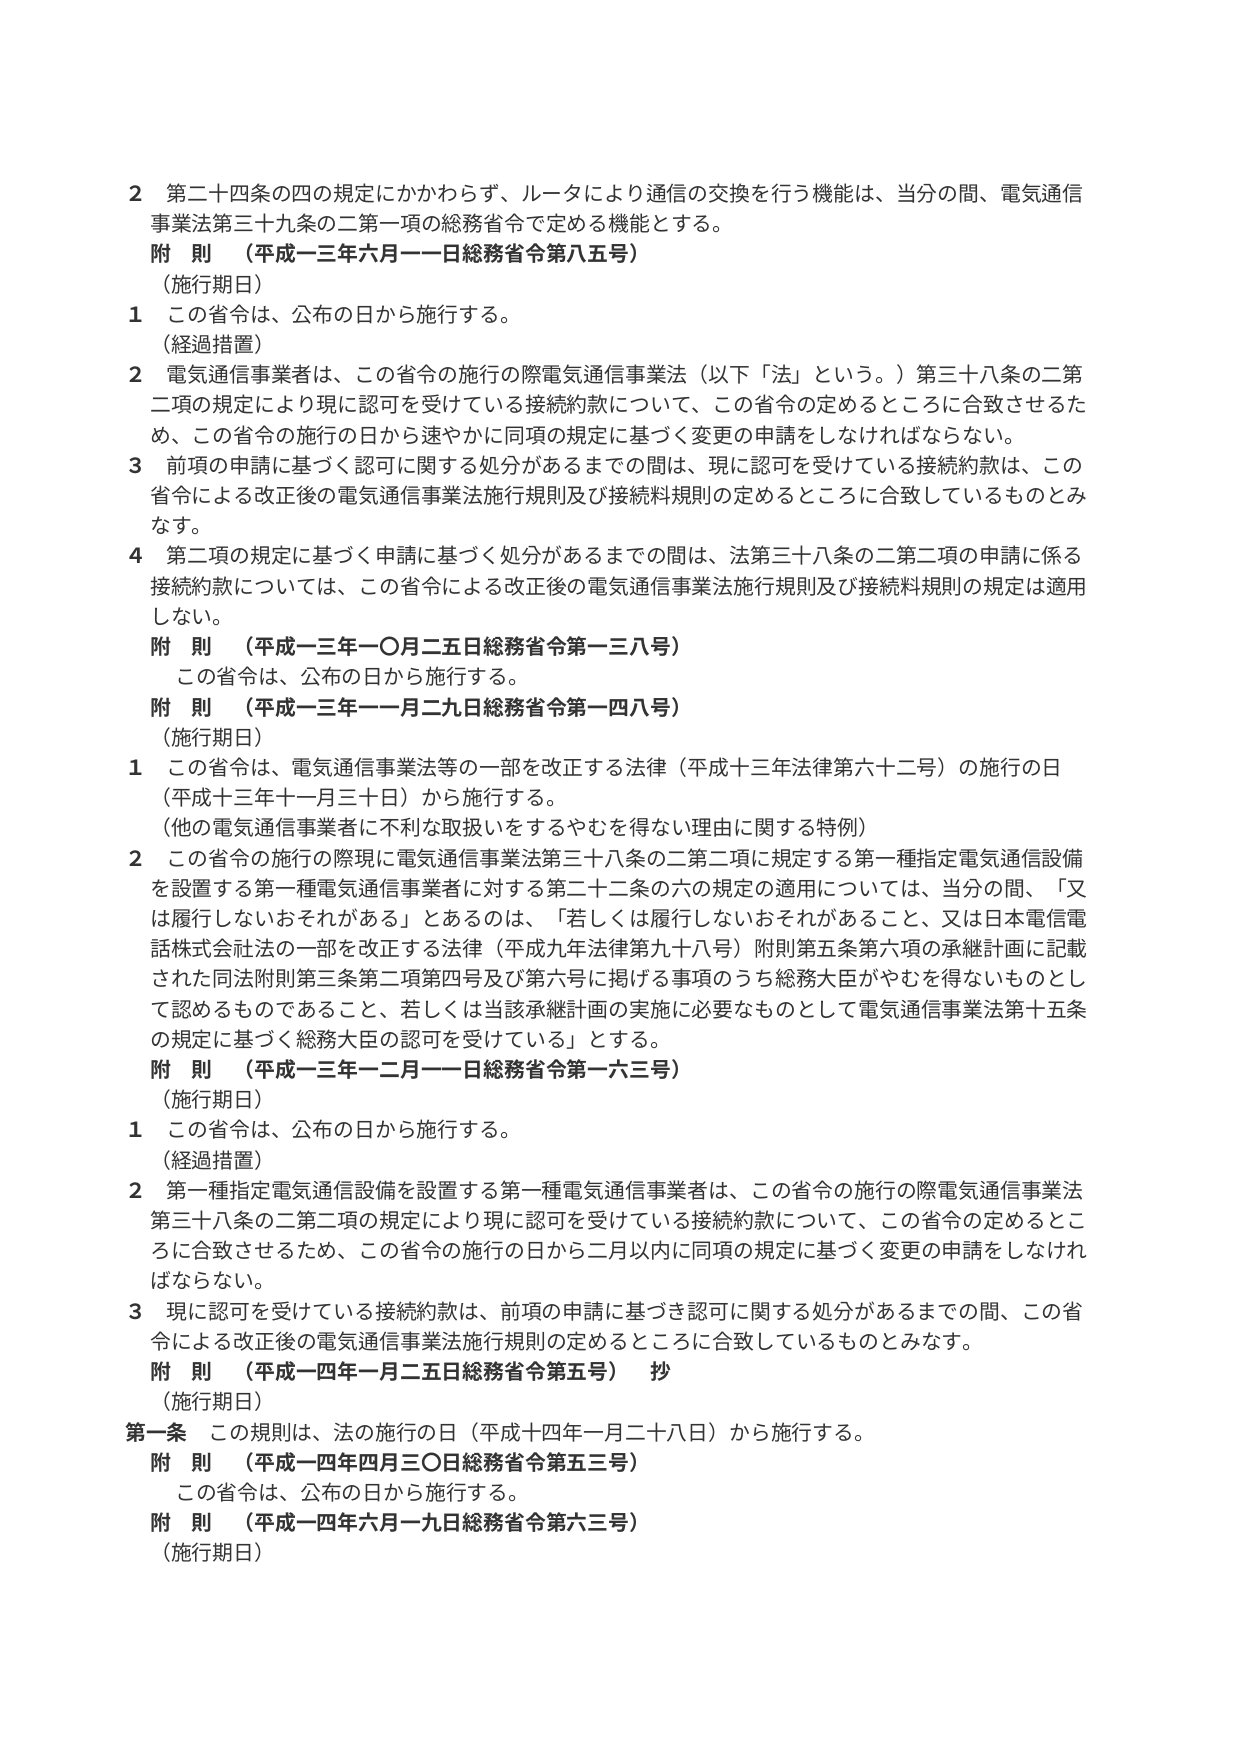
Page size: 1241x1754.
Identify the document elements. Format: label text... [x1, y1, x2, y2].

text （経過措置） [150, 1144, 1090, 1174]
text （施行期日） [150, 1537, 1090, 1567]
text ３ 現に認可を受けている接続約款は、前項の申請に基づき認可に関する処分があるまでの間、この省令による改正後の電気通信事業法施行規則の定めるところに合致しているものとみなす。 [125, 1295, 1090, 1355]
text （他の電気通信事業者に不利な取扱いをするやむを得ない理由に関する特例） [150, 812, 1090, 842]
text 第一条 この規則は、法の施行の日（平成十四年一月二十八日）から施行する。 [125, 1416, 1090, 1446]
text 附 則 （平成一三年一一月二九日総務省令第一四八号） [150, 691, 1090, 721]
text （施行期日） [150, 268, 1090, 298]
text 附 則 （平成一三年一〇月二五日総務省令第一三八号） [150, 630, 1090, 661]
text 附 則 （平成一三年一二月一一日総務省令第一六三号） [150, 1053, 1090, 1083]
text ２ 第二十四条の四の規定にかかわらず、ルータにより通信の交換を行う機能は、当分の間、電気通信事業法第三十九条の二第一項の総務省令で定める機能とする。 [125, 177, 1090, 238]
text ３ 前項の申請に基づく認可に関する処分があるまでの間は、現に認可を受けている接続約款は、この省令による改正後の電気通信事業法施行規則及び接続料規則の定めるところに合致しているものとみなす。 [125, 449, 1090, 540]
text 附 則 （平成一四年一月二五日総務省令第五号） 抄 [150, 1355, 1090, 1386]
text （施行期日） [150, 721, 1090, 751]
text ２ 第一種指定電気通信設備を設置する第一種電気通信事業者は、この省令の施行の際電気通信事業法第三十八条の二第二項の規定により現に認可を受けている接続約款について、この省令の定めるところに合致させるため、この省令の施行の日から二月以内に同項の規定に基づく変更の申請をしなければならない。 [125, 1174, 1090, 1295]
text 附 則 （平成一四年六月一九日総務省令第六三号） [150, 1506, 1090, 1537]
text 附 則 （平成一三年六月一一日総務省令第八五号） [150, 238, 1090, 268]
text ２ 電気通信事業者は、この省令の施行の際電気通信事業法（以下「法」という。）第三十八条の二第二項の規定により現に認可を受けている接続約款について、この省令の定めるところに合致させるため、この省令の施行の日から速やかに同項の規定に基づく変更の申請をしなければならない。 [125, 358, 1090, 449]
text ２ この省令の施行の際現に電気通信事業法第三十八条の二第二項に規定する第一種指定電気通信設備を設置する第一種電気通信事業者に対する第二十二条の六の規定の適用については、当分の間、「又は履行しないおそれがある」とあるのは、「若しくは履行しないおそれがあること、又は日本電信電話株式会社法の一部を改正する法律（平成九年法律第九十八号）附則第五条第六項の承継計画に記載された同法附則第三条第二項第四号及び第六号に掲げる事項のうち総務大臣がやむを得ないものとして認めるものであること、若しくは当該承継計画の実施に必要なものとして電気通信事業法第十五条の規定に基づく総務大臣の認可を受けている」とする。 [125, 842, 1090, 1053]
text 附 則 （平成一四年四月三〇日総務省令第五三号） [150, 1446, 1090, 1476]
text （施行期日） [150, 1083, 1090, 1114]
text この省令は、公布の日から施行する。 [150, 1476, 1090, 1506]
text １ この省令は、公布の日から施行する。 [125, 1114, 1090, 1144]
text ４ 第二項の規定に基づく申請に基づく処分があるまでの間は、法第三十八条の二第二項の申請に係る接続約款については、この省令による改正後の電気通信事業法施行規則及び接続料規則の規定は適用しない。 [125, 540, 1090, 630]
text １ この省令は、公布の日から施行する。 [125, 298, 1090, 328]
text （施行期日） [150, 1386, 1090, 1416]
text １ この省令は、電気通信事業法等の一部を改正する法律（平成十三年法律第六十二号）の施行の日（平成十三年十一月三十日）から施行する。 [125, 751, 1090, 812]
text この省令は、公布の日から施行する。 [150, 661, 1090, 691]
text （経過措置） [150, 328, 1090, 358]
